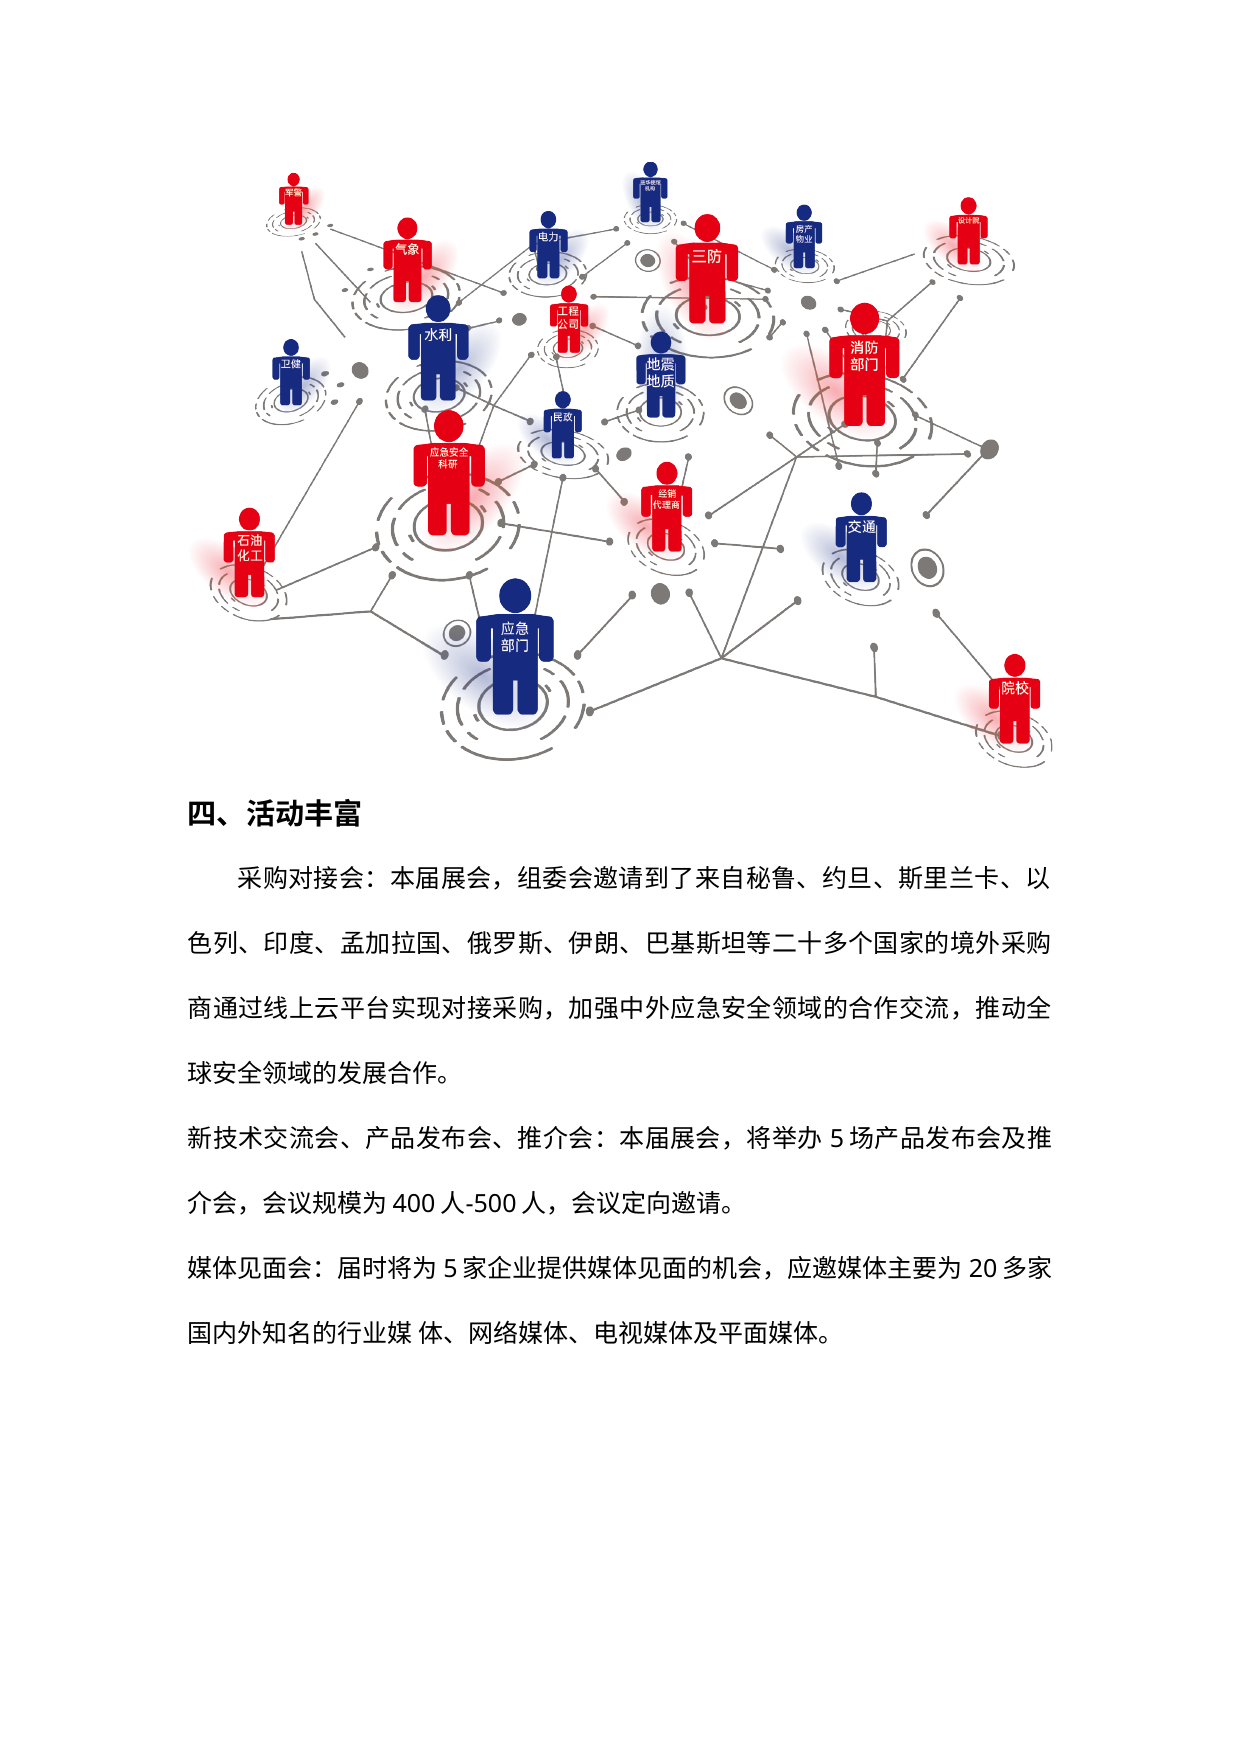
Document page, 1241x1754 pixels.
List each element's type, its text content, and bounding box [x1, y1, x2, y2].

picture [187, 162, 1053, 768]
text 采购对接会：本届展会，组委会邀请到了来自秘鲁、约旦、斯里兰卡、以色列、印度、孟加拉国、俄罗斯、伊朗、巴基斯坦等二十多个国家的境外采购商通过线上云平台实现对接采购，加强中外应急安全领域的合作交流，推动全球安全领域的发展合作。 [187, 844, 1053, 1104]
text 四、活动丰富 [187, 779, 1053, 844]
text 新技术交流会、产品发布会、推介会：本届展会，将举办5场产品发布会及推介会，会议规模为400人-500人，会议定向邀请。 [187, 1104, 1053, 1234]
text 媒体见面会：届时将为5家企业提供媒体见面的机会，应邀媒体主要为20多家国内外知名的行业媒 体、网络媒体、电视媒体及平面媒体。 [187, 1234, 1053, 1364]
